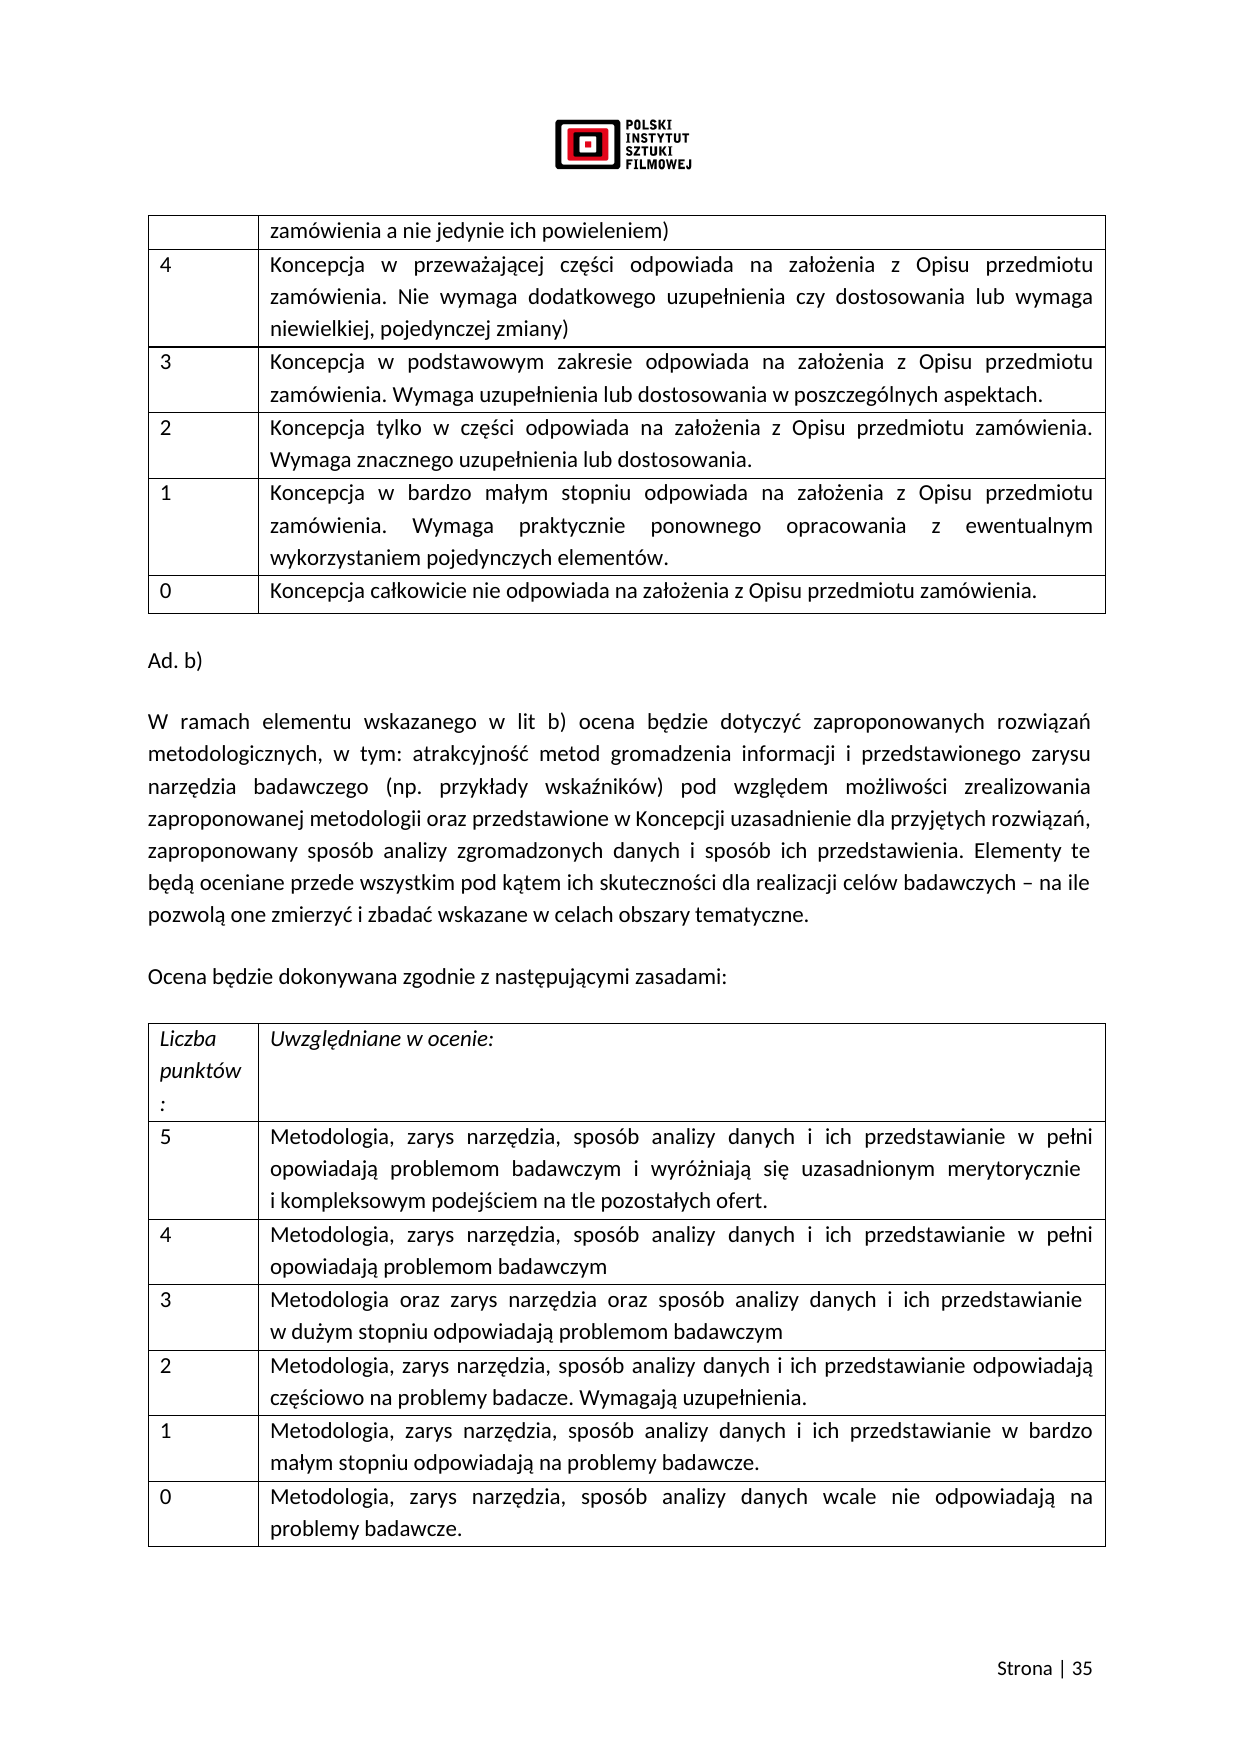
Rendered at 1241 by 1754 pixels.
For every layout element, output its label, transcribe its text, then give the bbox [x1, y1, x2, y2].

picture [513, 73, 727, 215]
table_cell 0 [149, 576, 258, 613]
table_cell Metodologia, zarys narzędzia, sposób analizy danych i ich przedstawianie w pełni opowiadają problemom badawczym i wyróżniają się uzasadnionym merytorycznie i kompleksowym podejściem na tle pozostałych ofert. [259, 1122, 1105, 1219]
text W ramach elementu wskazanego w lit b) ocena będzie dotyczyć zaproponowanych rozwiązań metodologicznych, w tym: atrakcyjność metod gromadzenia informacji i przedstawionego zarysu narzędzia badawczego (np. przykłady wskaźników) pod względem możliwości zrealizowania zaproponowanej metodologii oraz przedstawione w Koncepcji uzasadnienie dla przyjętych rozwiązań, zaproponowany sposób analizy zgromadzonych danych i sposób ich przedstawienia. Elementy te będą oceniane przede wszystkim pod kątem ich skuteczności dla realizacji celów badawczych – na ile pozwolą one zmierzyć i zbadać wskazane w celach obszary tematyczne. [148, 707, 1092, 928]
table_cell Koncepcja całkowicie nie odpowiada na założenia z Opisu przedmiotu zamówienia. [259, 576, 1105, 613]
table_cell Metodologia, zarys narzędzia, sposób analizy danych i ich przedstawianie odpowiadają częściowo na problemy badacze. Wymagają uzupełnienia. [259, 1351, 1105, 1415]
table_cell Metodologia, zarys narzędzia, sposób analizy danych i ich przedstawianie w bardzo małym stopniu odpowiadają na problemy badawcze. [259, 1416, 1105, 1481]
table_cell Koncepcja tylko w części odpowiada na założenia z Opisu przedmiotu zamówienia. Wymaga znacznego uzupełnienia lub dostosowania. [259, 413, 1105, 477]
table_cell Metodologia, zarys narzędzia, sposób analizy danych wcale nie odpowiadają na problemy badawcze. [259, 1482, 1105, 1546]
table_cell 3 [149, 1285, 258, 1350]
table_cell Koncepcja w przeważającej części odpowiada na założenia z Opisu przedmiotu zamówienia. Nie wymaga dodatkowego uzupełnienia czy dostosowania lub wymaga niewielkiej, pojedynczej zmiany) [259, 250, 1105, 346]
table_cell Koncepcja w podstawowym zakresie odpowiada na założenia z Opisu przedmiotu zamówienia. Wymaga uzupełnienia lub dostosowania w poszczególnych aspektach. [259, 348, 1105, 412]
table_cell Koncepcja w bardzo małym stopniu odpowiada na założenia z Opisu przedmiotu zamówienia. Wymaga praktycznie ponownego opracowania z ewentualnym wykorzystaniem pojedynczych elementów. [259, 479, 1105, 575]
table_cell 5 [149, 1122, 258, 1219]
table_cell 5 [149, 216, 258, 249]
table_cell Metodologia oraz zarys narzędzia oraz sposób analizy danych i ich przedstawianie w dużym stopniu odpowiadają problemom badawczym [259, 1285, 1105, 1350]
table_cell 0 [149, 1482, 258, 1546]
text Ocena będzie dokonywana zgodnie z następującymi zasadami: [148, 962, 1092, 990]
table_header Uwzględniane w ocenie: [259, 1024, 1105, 1121]
text Ad. b) [148, 646, 1092, 674]
table_cell 2 [149, 1351, 258, 1415]
table_cell 1 [149, 479, 258, 575]
table_header Liczba punktów: [149, 1024, 258, 1121]
table_cell 4 [149, 1220, 258, 1284]
table_cell Metodologia, zarys narzędzia, sposób analizy danych i ich przedstawianie w pełni opowiadają problemom badawczym [259, 1220, 1105, 1284]
table_cell 2 [149, 413, 258, 477]
table_cell 4 [149, 250, 258, 346]
table_cell 3 [149, 348, 258, 412]
table_cell 1 [149, 1416, 258, 1481]
